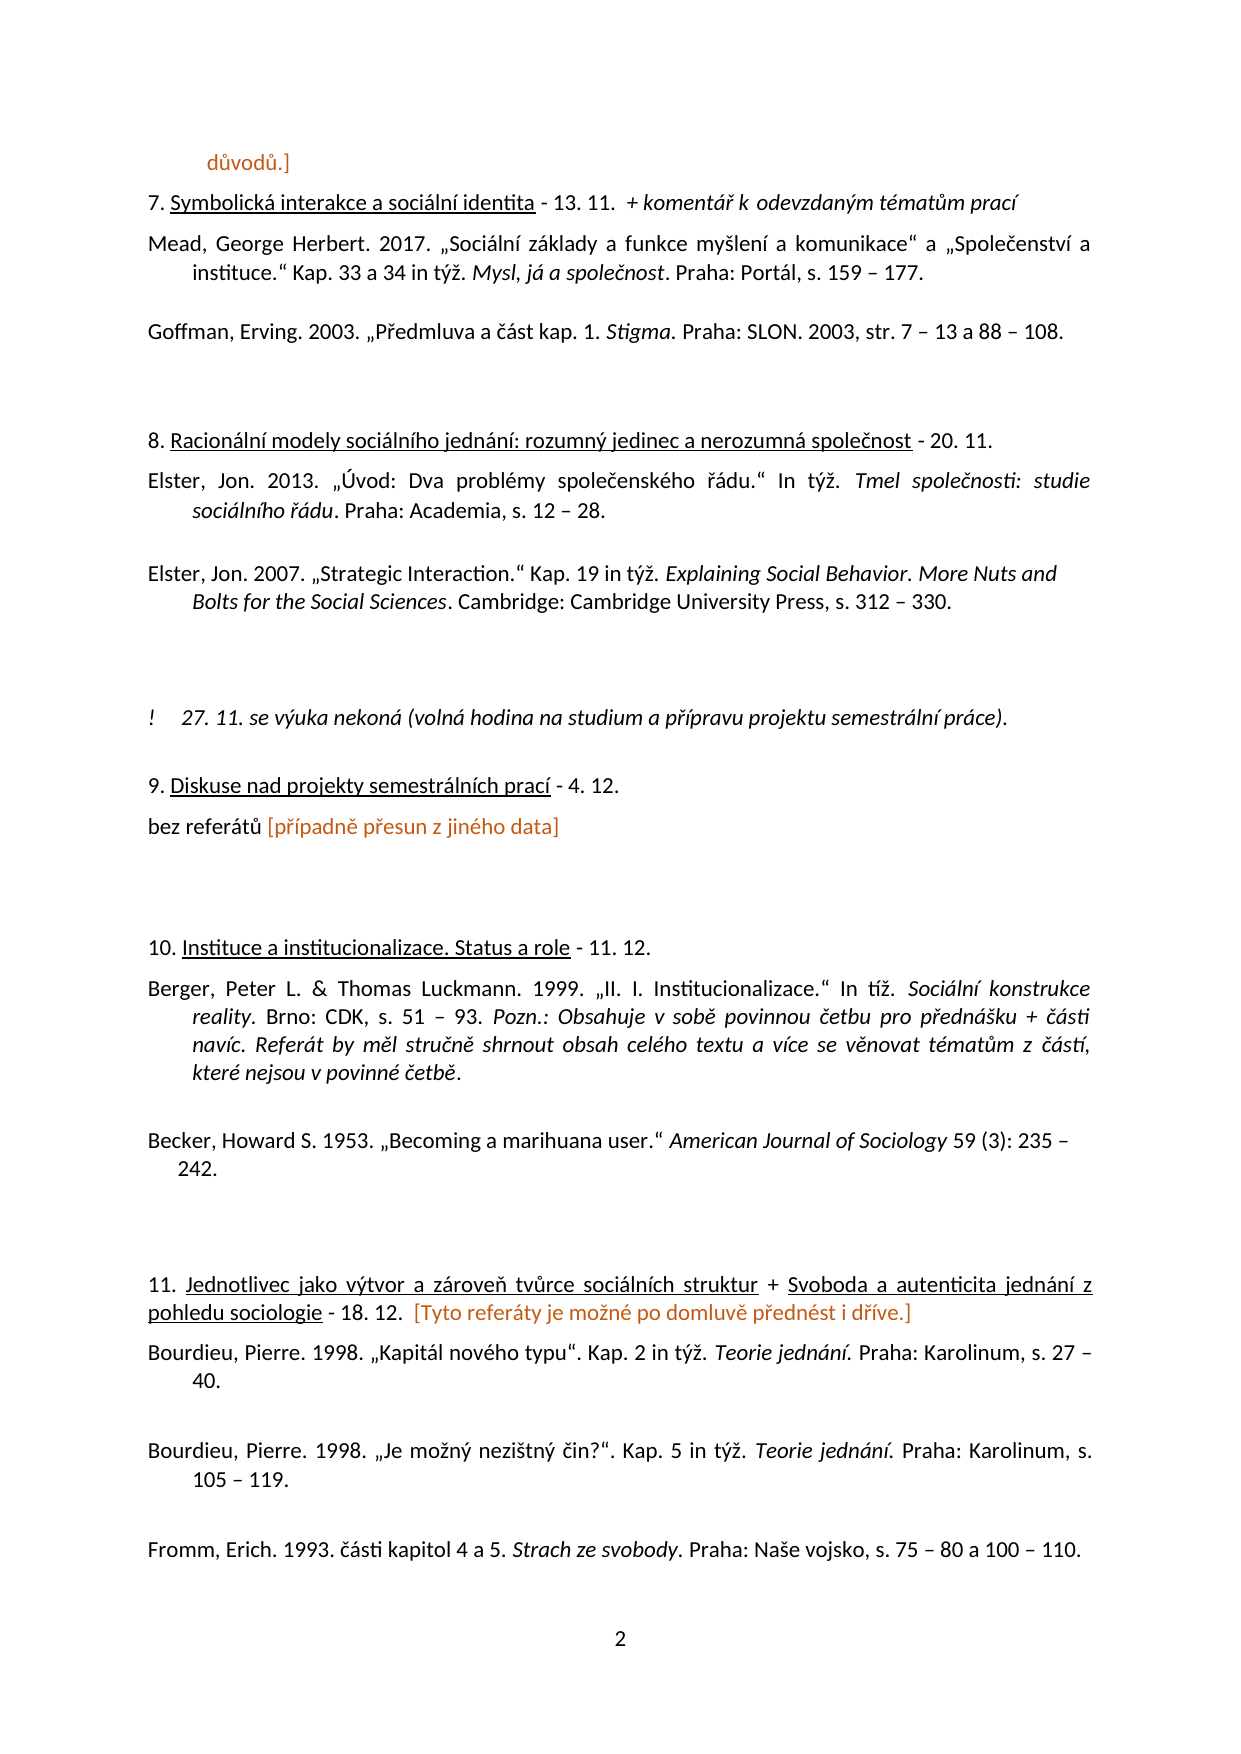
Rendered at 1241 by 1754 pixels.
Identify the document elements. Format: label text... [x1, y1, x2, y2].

text Bourdieu, Pierre. 1998. „Je možný nezištný čin?“. Kap. 5 in týž. Teorie jednání. Praha: Karolinum, s. 105 – 119. [148, 1436, 1093, 1494]
text 11. Jednotlivec jako výtvor a zároveň tvůrce sociálních struktur + Svoboda a autenticita jednání z pohledu sociologie - 18. 12. [Tyto referáty je možné po domluvě přednést i dříve.] [148, 1270, 1093, 1326]
text Fromm, Erich. 1993. části kapitol 4 a 5. Strach ze svobody. Praha: Naše vojsko, s. 75 – 80 a 100 – 110. [148, 1536, 1093, 1563]
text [148, 148, 1093, 176]
text 7. Symbolická interakce a sociální identita - 13. 11. + komentář k odevzdaným tématům prací [148, 188, 1093, 216]
text Elster, Jon. 2007. „Strategic Interaction.“ Kap. 19 in týž. Explaining Social Behavior. More Nuts and Bolts for the Social Sciences. Cambridge: Cambridge University Press, s. 312 – 330. [148, 559, 1093, 615]
text 9. Diskuse nad projekty semestrálních prací - 4. 12. [148, 771, 1093, 799]
text 10. Instituce a institucionalizace. Status a role - 11. 12. [148, 933, 1093, 961]
text Berger, Peter L. & Thomas Luckmann. 1999. „II. I. Institucionalizace.“ In tíž. Sociální konstrukce reality. Brno: CDK, s. 51 – 93. Pozn.: Obsahuje v sobě povinnou četbu pro přednášku + části navíc. Referát by měl stručně shrnout obsah celého textu a více se věnovat tématům z částí, které nejsou v povinné četbě. [148, 974, 1093, 1086]
text Mead, George Herbert. 2017. „Sociální základy a funkce myšlení a komunikace“ a „Společenství a instituce.“ Kap. 33 a 34 in týž. Mysl, já a společnost. Praha: Portál, s. 159 – 177. [148, 229, 1093, 286]
text Elster, Jon. 2013. „Úvod: Dva problémy společenského řádu.“ In týž. Tmel společnosti: studie sociálního řádu. Praha: Academia, s. 12 – 28. [148, 466, 1093, 524]
text 8. Racionální modely sociálního jednání: rozumný jedinec a nerozumná společnost - 20. 11. [148, 426, 1093, 454]
text Goffman, Erving. 2003. „Předmluva a část kap. 1. Stigma. Praha: SLON. 2003, str. 7 – 13 a 88 – 108. [148, 317, 1093, 345]
text ! 27. 11. se výuka nekoná (volná hodina na studium a přípravu projektu semestrální práce). [148, 703, 1093, 731]
text bez referátů [případně přesun z jiného data] [148, 812, 1093, 840]
text Becker, Howard S. 1953. „Becoming a marihuana user.“ American Journal of Sociology 59 (3): 235 – 242. [148, 1126, 1093, 1182]
text Bourdieu, Pierre. 1998. „Kapitál nového typu“. Kap. 2 in týž. Teorie jednání. Praha: Karolinum, s. 27 – 40. [148, 1338, 1093, 1394]
